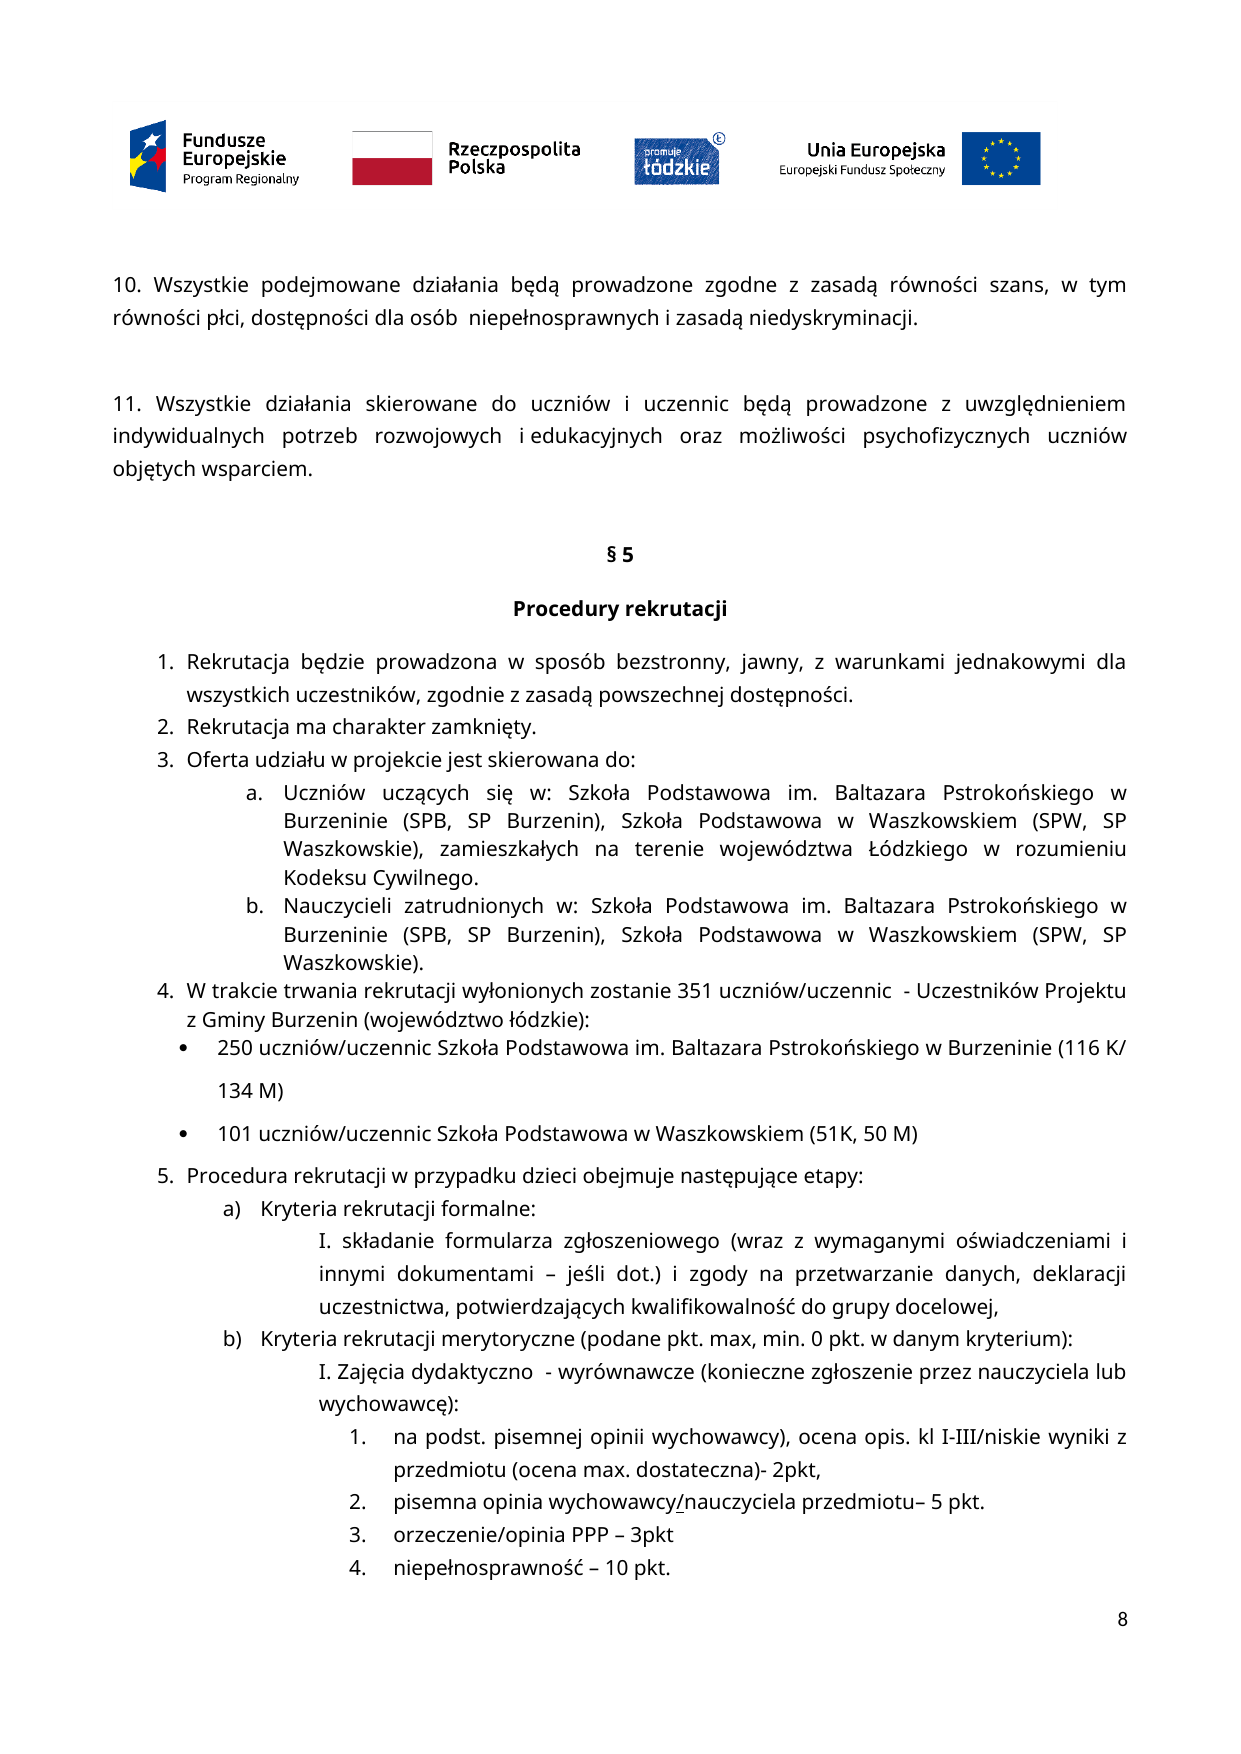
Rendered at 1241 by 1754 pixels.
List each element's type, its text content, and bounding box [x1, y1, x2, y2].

list Oferta udziału w projekcie jest skierowana do: [157, 745, 1128, 773]
list W trakcie trwania rekrutacji wyłonionych zostanie 351 uczniów/uczennic - Uczestników Projektu z Gminy Burzenin (województwo łódzkie): [157, 977, 1128, 1033]
list na podst. pisemnej opinii wychowawcy), ocena opis. kl I-III/niskie wyniki z przedmiotu (ocena max. dostateczna)- 2pkt, [349, 1422, 1128, 1483]
list Nauczycieli zatrudnionych w: Szkoła Podstawowa im. Baltazara Pstrokońskiego w Burzeninie (SPB, SP Burzenin), Szkoła Podstawowa w Waszkowskiem (SPW, SP Waszkowskie). [246, 891, 1128, 977]
text Procedury rekrutacji [112, 594, 1128, 622]
list 101 uczniów/uczennic Szkoła Podstawowa w Waszkowskiem (51K, 50 M) [179, 1119, 1128, 1147]
list Procedura rekrutacji w przypadku dzieci obejmuje następujące etapy: [157, 1161, 1128, 1190]
list Kryteria rekrutacji merytoryczne (podane pkt. max, min. 0 pkt. w danym kryterium): [223, 1324, 1128, 1353]
picture [112, 101, 1058, 210]
text I. Zajęcia dydaktyczno - wyrównawcze (konieczne zgłoszenie przez nauczyciela lub wychowawcę): [319, 1357, 1128, 1418]
list 250 uczniów/uczennic Szkoła Podstawowa im. Baltazara Pstrokońskiego w Burzeninie (116 K/ 134 M) [179, 1033, 1128, 1104]
list Rekrutacja będzie prowadzona w sposób bezstronny, jawny, z warunkami jednakowymi dla wszystkich uczestników, zgodnie z zasadą powszechnej dostępności. [157, 647, 1128, 708]
text 11. Wszystkie działania skierowane do uczniów i uczennic będą prowadzone z uwzględnieniem indywidualnych potrzeb rozwojowych i edukacyjnych oraz możliwości psychofizycznych uczniów objętych wsparciem. [112, 389, 1128, 483]
text I. składanie formularza zgłoszeniowego (wraz z wymaganymi oświadczeniami i innymi dokumentami – jeśli dot.) i zgody na przetwarzanie danych, deklaracji uczestnictwa, potwierdzających kwalifikowalność do grupy docelowej, [319, 1227, 1128, 1320]
list niepełnosprawność – 10 pkt. [349, 1553, 1128, 1581]
list Kryteria rekrutacji formalne: [223, 1194, 1128, 1222]
list pisemna opinia wychowawcy/nauczyciela przedmiotu– 5 pkt. [349, 1487, 1128, 1516]
list orzeczenie/opinia PPP – 3pkt [349, 1520, 1128, 1548]
text § 5 [112, 540, 1128, 569]
text 10. Wszystkie podejmowane działania będą prowadzone zgodne z zasadą równości szans, w tym równości płci, dostępności dla osób niepełnosprawnych i zasadą niedyskryminacji. [112, 270, 1128, 331]
list Uczniów uczących się w: Szkoła Podstawowa im. Baltazara Pstrokońskiego w Burzeninie (SPB, SP Burzenin), Szkoła Podstawowa w Waszkowskiem (SPW, SP Waszkowskie), zamieszkałych na terenie województwa Łódzkiego w rozumieniu Kodeksu Cywilnego. [246, 778, 1128, 891]
list Rekrutacja ma charakter zamknięty. [157, 712, 1128, 741]
